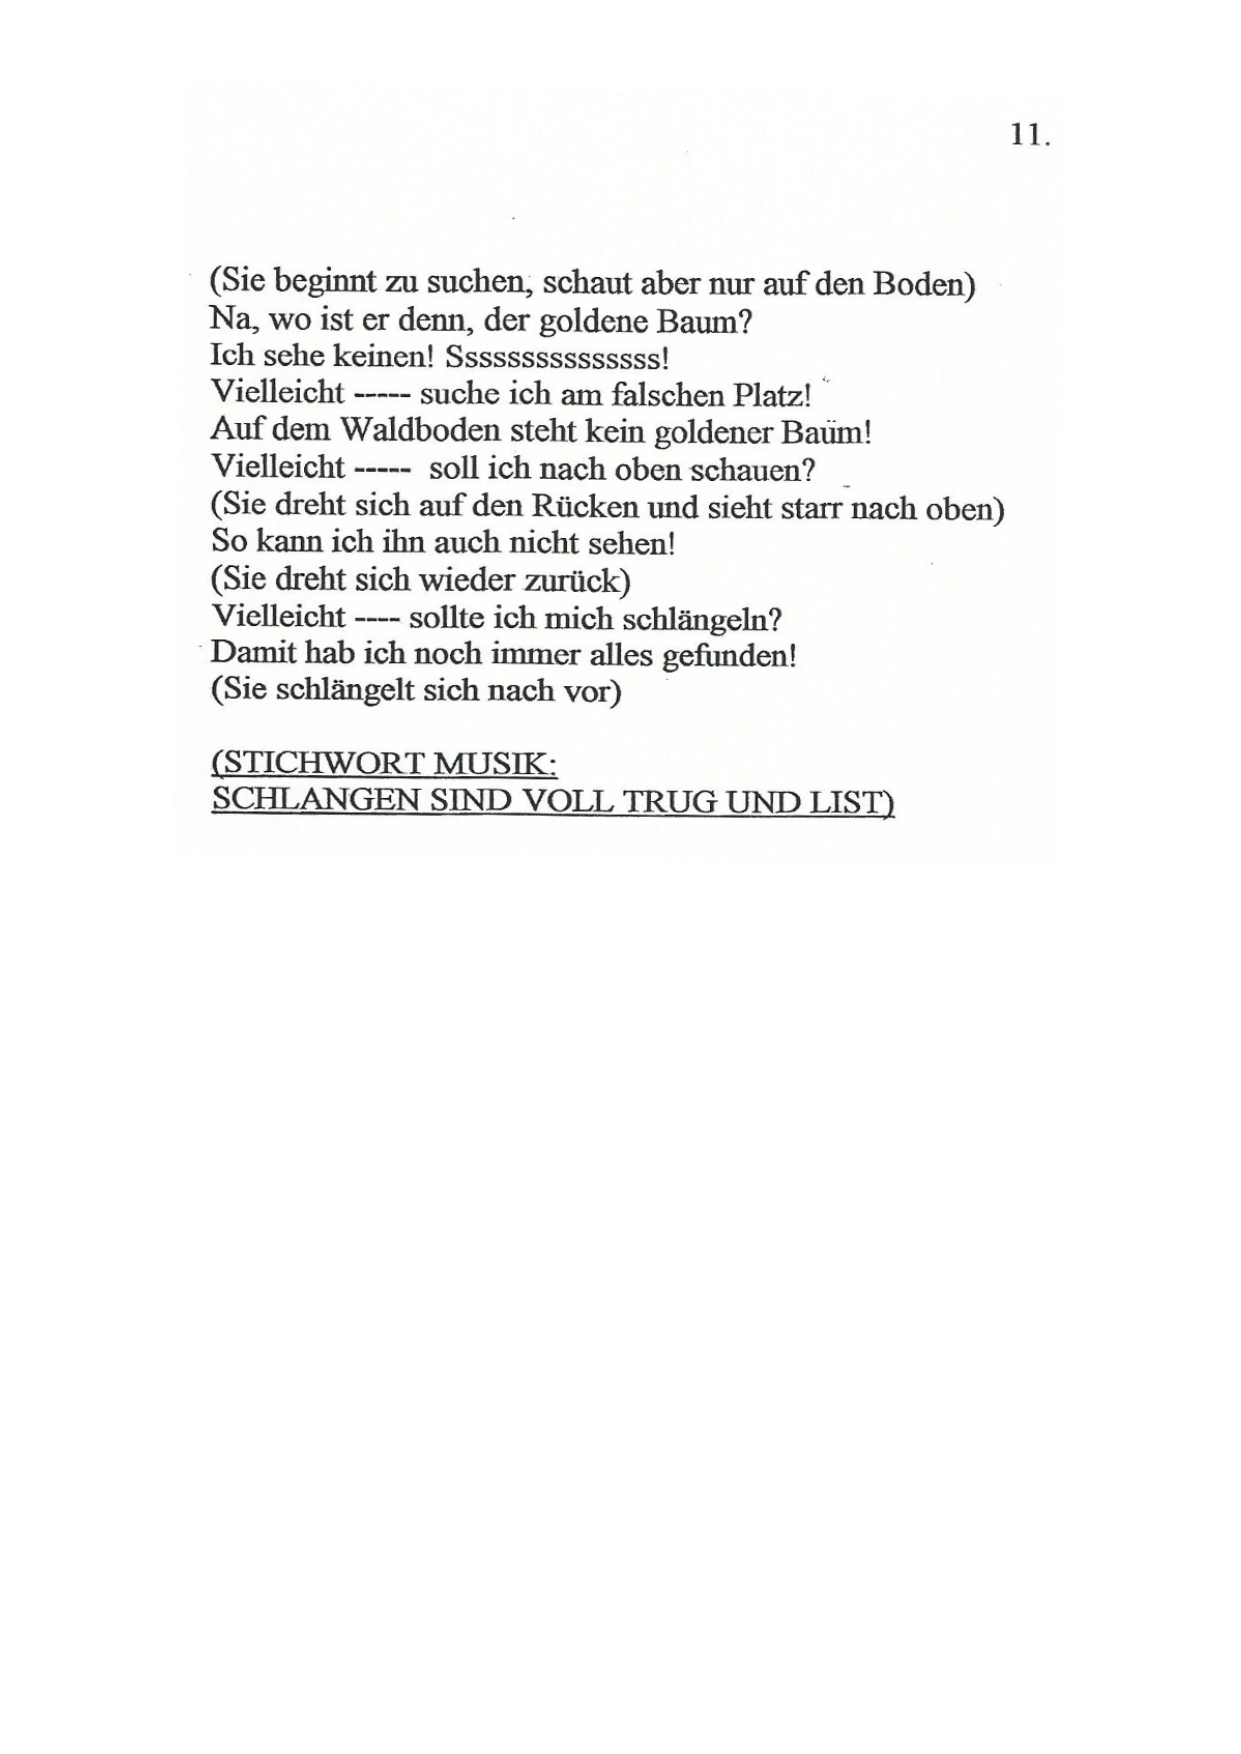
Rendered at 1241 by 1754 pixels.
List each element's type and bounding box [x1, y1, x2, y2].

picture [172, 78, 1067, 868]
